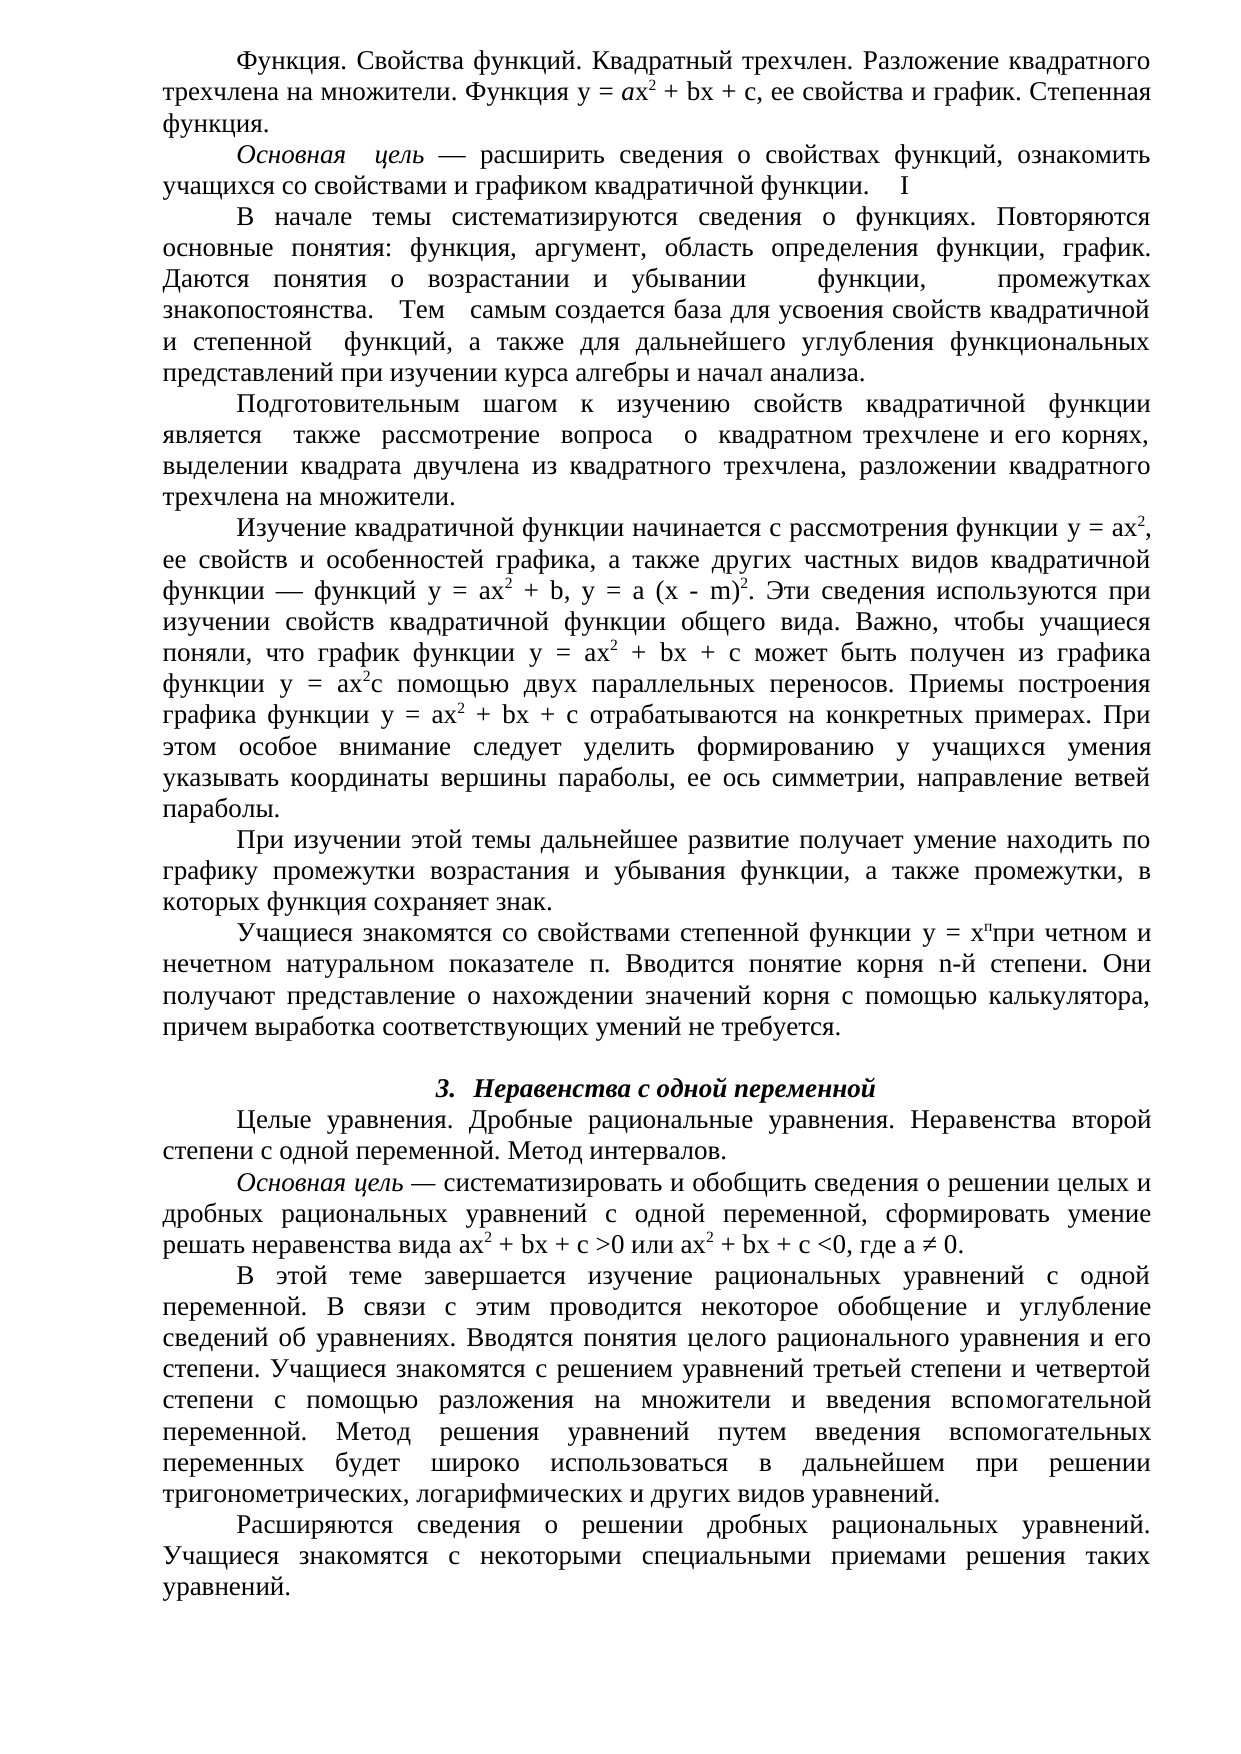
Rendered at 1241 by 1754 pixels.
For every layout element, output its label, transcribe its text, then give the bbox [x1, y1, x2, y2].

text При изучении этой темы дальнейшее развитие получает умение находить по графику промежутки возрастания и убывания функции, а также промежутки, в которых функция сохраняет знак. [162, 823, 1152, 916]
text Изучение квадратичной функции начинается с рассмотрения функции у = ах2, ее свойств и особенностей графика, а также других частных видов квадратичной функции — функций у = ах2 + b, у = а (х - m)2. Эти сведения используются при изучении свойств квадратичной функции общего вида. Важно, чтобы учащиеся поняли, что график функции у = ах2 + bх + с может быть получен из графика функции у = ах2с помощью двух параллельных переносов. Приемы построения графика функции y = ах2 + bх + с отрабатываются на конкретных примерах. При этом особое внимание следует уделить формированию у учащихся умения указывать координаты вершины параболы, ее ось симметрии, направление ветвей параболы. [162, 512, 1152, 823]
text В начале темы систематизируются сведения о функциях. Повторяются основные понятия: функция, аргумент, область определения функции, график. Даются понятия о возрастании и убывании функции, промежутках знакопостоянства. Тем самым создается база для усвоения свойств квадратичной и степенной функций, а также для дальнейшего углубления функциональных представлений при изучении курса алгебры и начал анализа. [162, 200, 1152, 387]
text Функция. Свойства функций. Квадратный трехчлен. Разложение квадратного трехчлена на множители. Функция у = aх2 + bх + с, ее свойства и график. Степенная функция. [162, 44, 1152, 138]
text Учащиеся знакомятся со свойствами степенной функции у = хппри четном и нечетном натуральном показателе п. Вводится понятие корня n-й степени. Они получают представление о нахождении значений корня с помощью калькулятора, причем выработка соответствующих умений не требуется. [162, 916, 1152, 1041]
text Целые уравнения. Дробные рациональные уравнения. Неравенства второй степени с одной переменной. Метод интервалов. [162, 1103, 1152, 1166]
text Расширяются сведения о решении дробных рациональных уравнений. Учащиеся знакомятся с некоторыми специальными приемами решения таких уравнений. [162, 1508, 1152, 1602]
text Основная цель — систематизировать и обобщить сведения о решении целых и дробных рациональных уравнений с одной переменной, сформировать умение решать неравенства вида ах2 + bх + с >0 или ах2 + bх + с <0, где а ≠ 0. [162, 1166, 1152, 1259]
list Неравенства с одной переменной [162, 1072, 1152, 1103]
text Подготовительным шагом к изучению свойств квадратичной функции является также рассмотрение вопроса о квадратном трехчлене и его корнях, выделении квадрата двучлена из квадратного трехчлена, разложении квадратного трехчлена на множители. [162, 387, 1152, 512]
text В этой теме завершается изучение рациональных уравнений с одной переменной. В связи с этим проводится некоторое обобщение и углубление сведений об уравнениях. Вводятся понятия целого рационального уравнения и его степени. Учащиеся знакомятся с решением уравнений третьей степени и четвертой степени с помощью разложения на множители и введения вспомогательной переменной. Метод решения уравнений путем введения вспомогательных переменных будет широко использоваться в дальнейшем при решении тригонометрических, логарифмических и других видов уравнений. [162, 1259, 1152, 1508]
text Основная цель — расширить сведения о свойствах функций, ознакомить учащихся со свойствами и графиком квадратичной функции. I [162, 138, 1152, 200]
